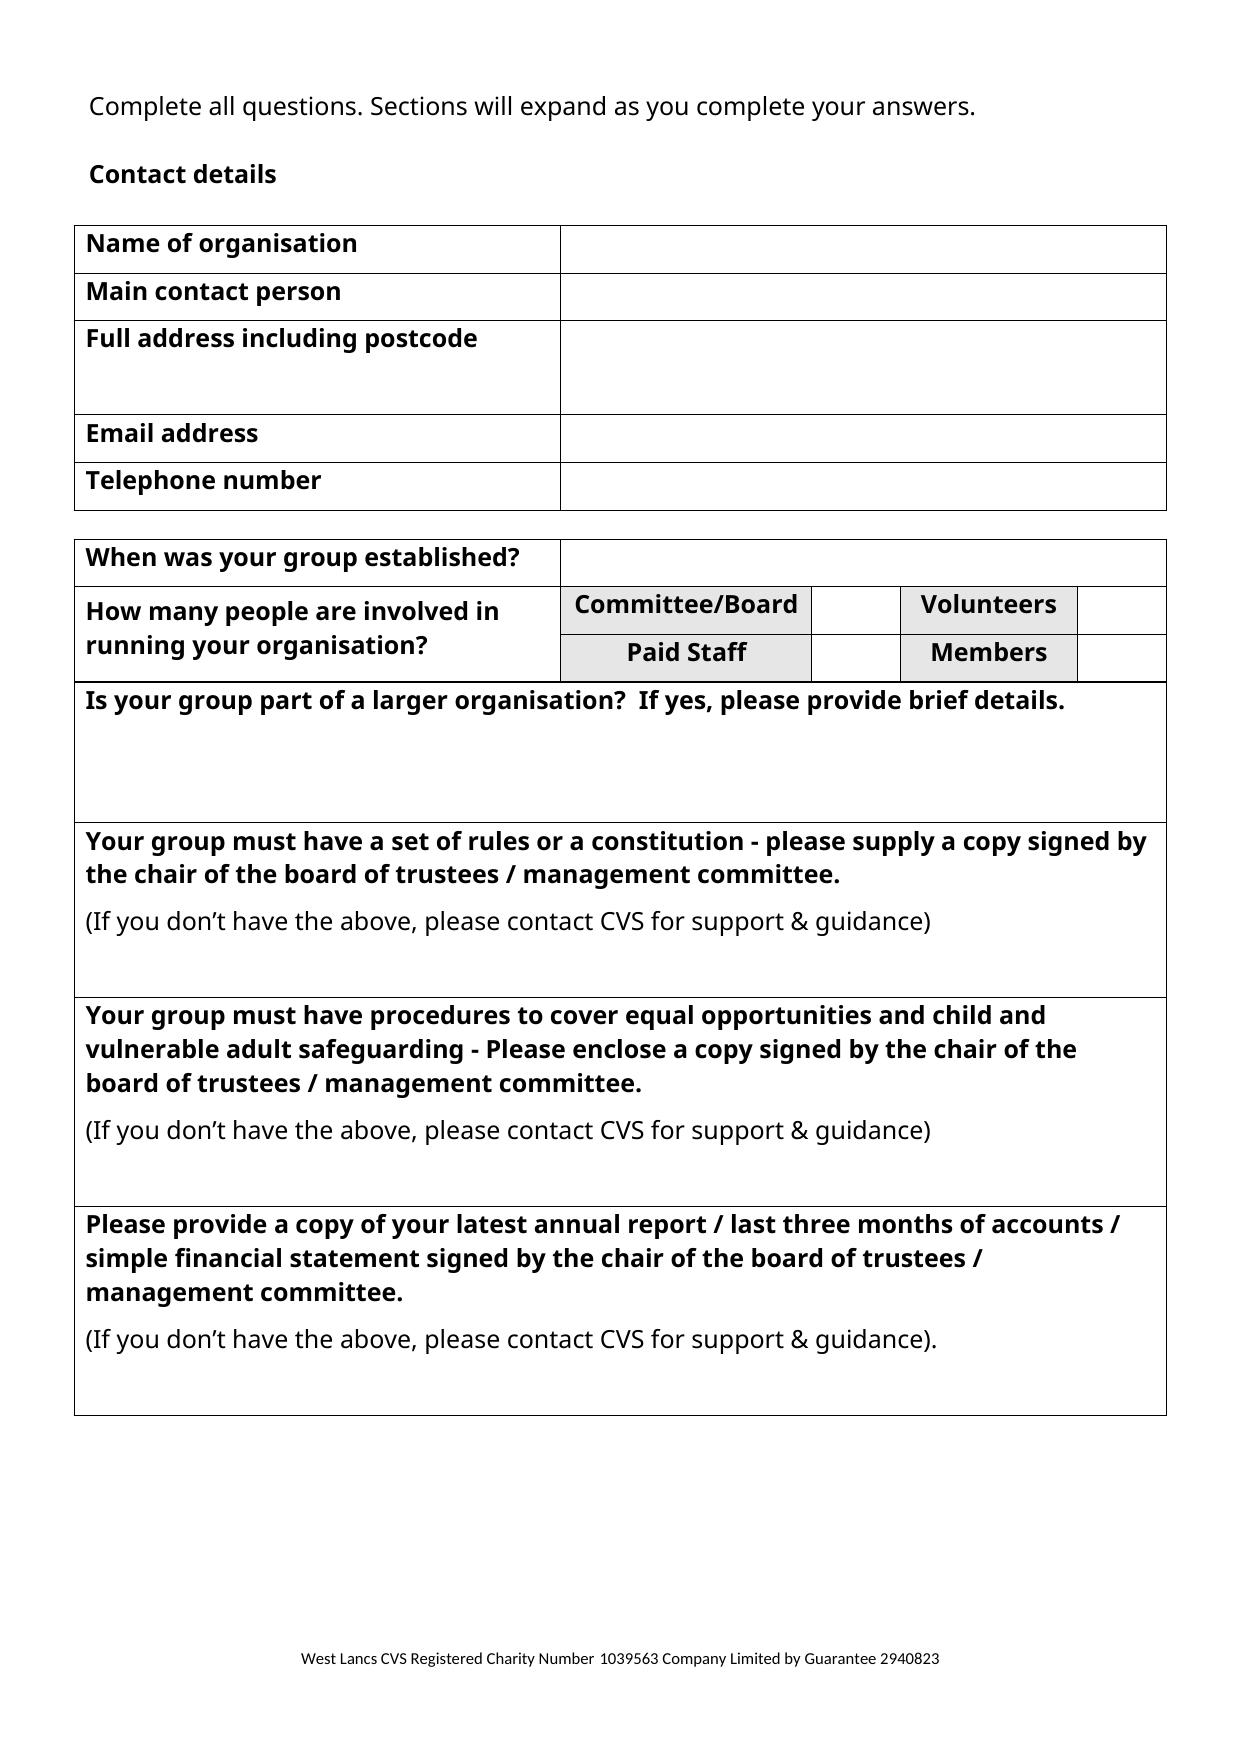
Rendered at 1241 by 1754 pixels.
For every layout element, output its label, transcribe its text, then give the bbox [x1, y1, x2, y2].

table_header [561, 226, 1166, 272]
table_cell Telephone number [75, 463, 560, 509]
text Complete all questions. Sections will expand as you complete your answers. [89, 89, 1152, 123]
table_cell Your group must have a set of rules or a constitution - please supply a copy signed by the chair of the board of trustees / management committee. (If you don’t have the above, please contact CVS for support & guidance) [75, 823, 1166, 997]
table_header Name of organisation [75, 226, 560, 272]
table_cell [812, 635, 900, 681]
table_cell Full address including postcode [75, 321, 560, 414]
text Contact details [89, 157, 1152, 191]
table_cell Is your group part of a larger organisation? If yes, please provide brief details. [75, 683, 1166, 822]
table_cell [561, 274, 1166, 320]
table_cell How many people are involved in running your organisation? [75, 587, 560, 681]
table_cell Members [901, 635, 1077, 681]
table_cell [561, 415, 1166, 462]
table_header [561, 540, 1166, 586]
table_cell Please provide a copy of your latest annual report / last three months of accounts / simple financial statement signed by the chair of the board of trustees / management committee. (If you don’t have the above, please contact CVS for support & guidance). [75, 1207, 1166, 1414]
table_cell [812, 587, 900, 634]
table_cell Paid Staff [561, 635, 811, 681]
table_cell [1078, 587, 1166, 634]
table_cell [1078, 635, 1166, 681]
table_cell Committee/Board [561, 587, 811, 634]
table_cell Email address [75, 415, 560, 462]
table_cell [561, 463, 1166, 509]
table_cell [561, 321, 1166, 414]
table_cell Main contact person [75, 274, 560, 320]
table_cell Your group must have procedures to cover equal opportunities and child and vulnerable adult safeguarding - Please enclose a copy signed by the chair of the board of trustees / management committee. (If you don’t have the above, please contact CVS for support & guidance) [75, 998, 1166, 1206]
table_header When was your group established? [75, 540, 560, 586]
table_cell Volunteers [901, 587, 1077, 634]
